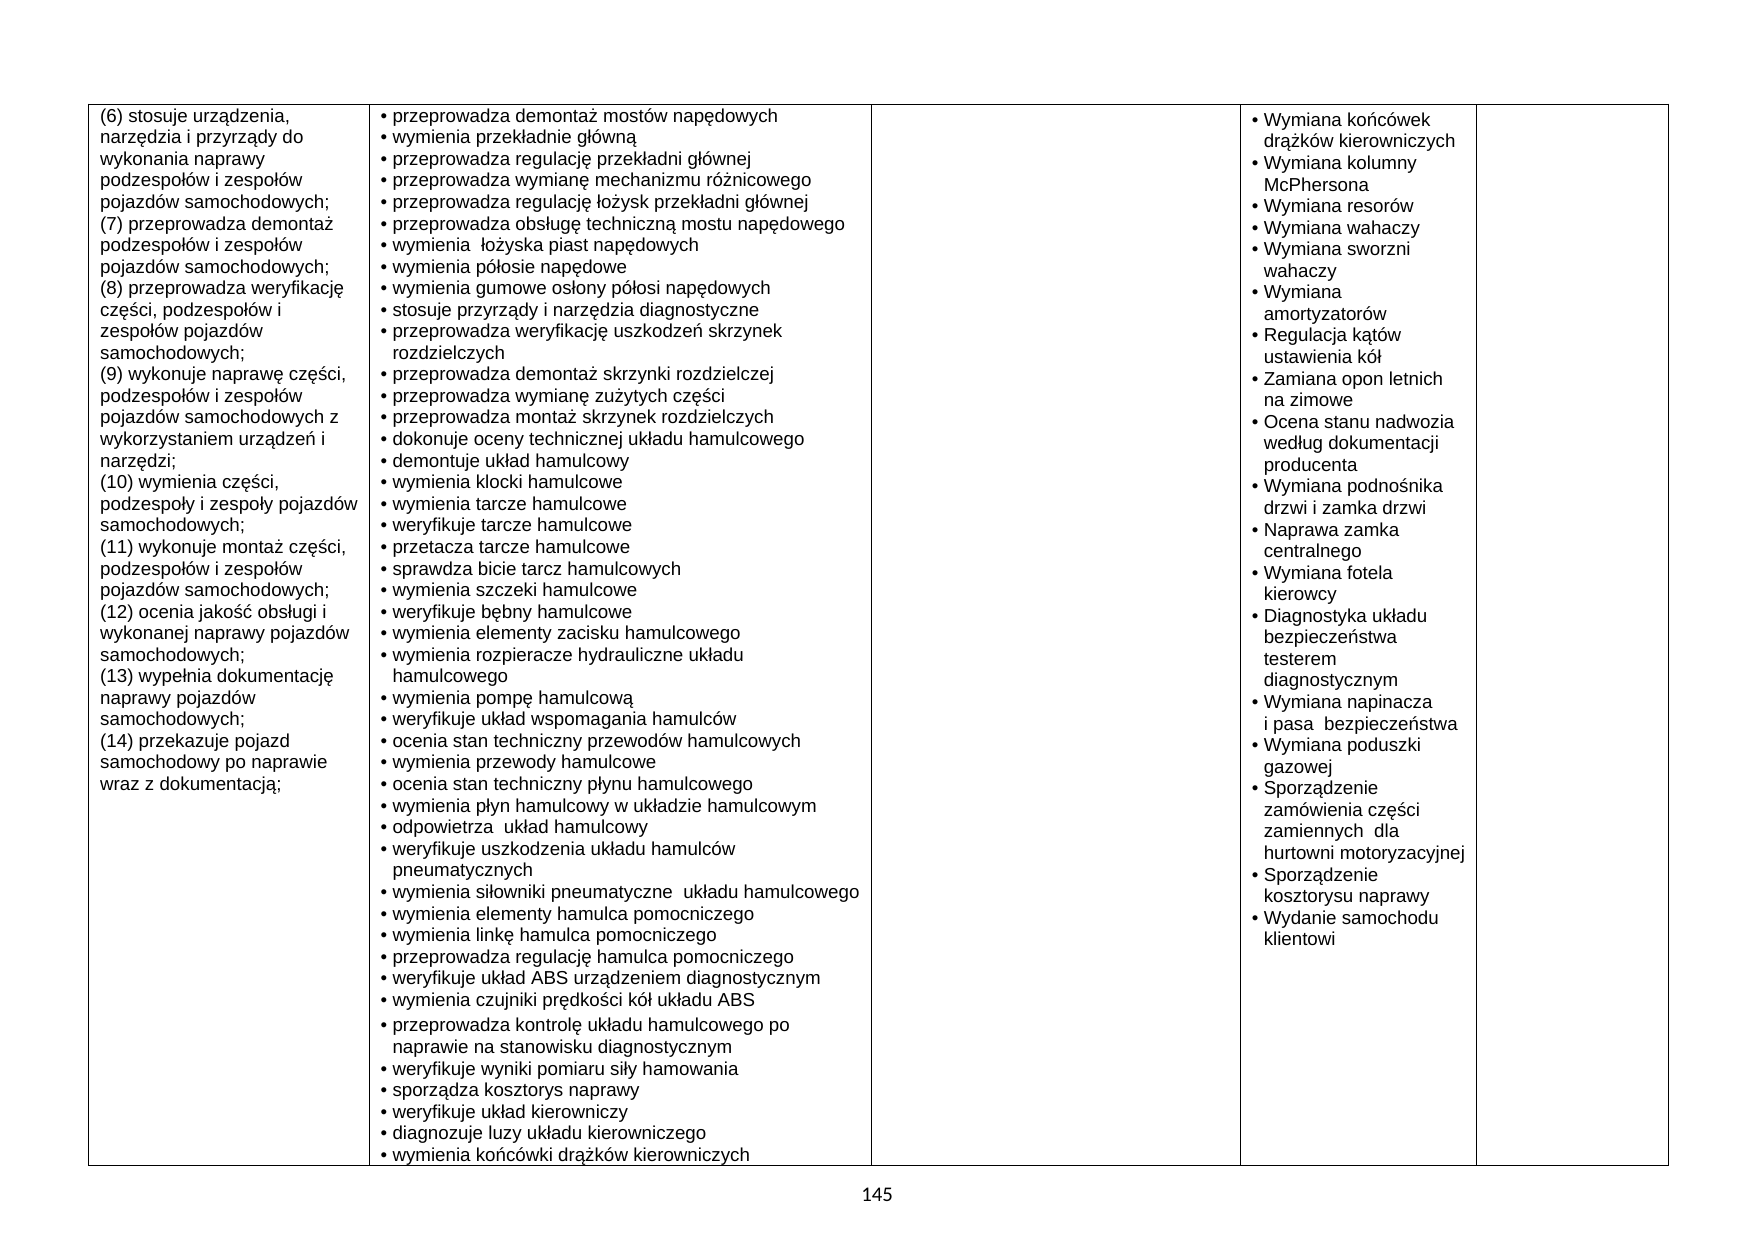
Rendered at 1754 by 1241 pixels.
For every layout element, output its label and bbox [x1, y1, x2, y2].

table_cell [370, 105, 871, 1165]
table_cell [1241, 105, 1476, 1165]
table_cell [872, 105, 1240, 1165]
